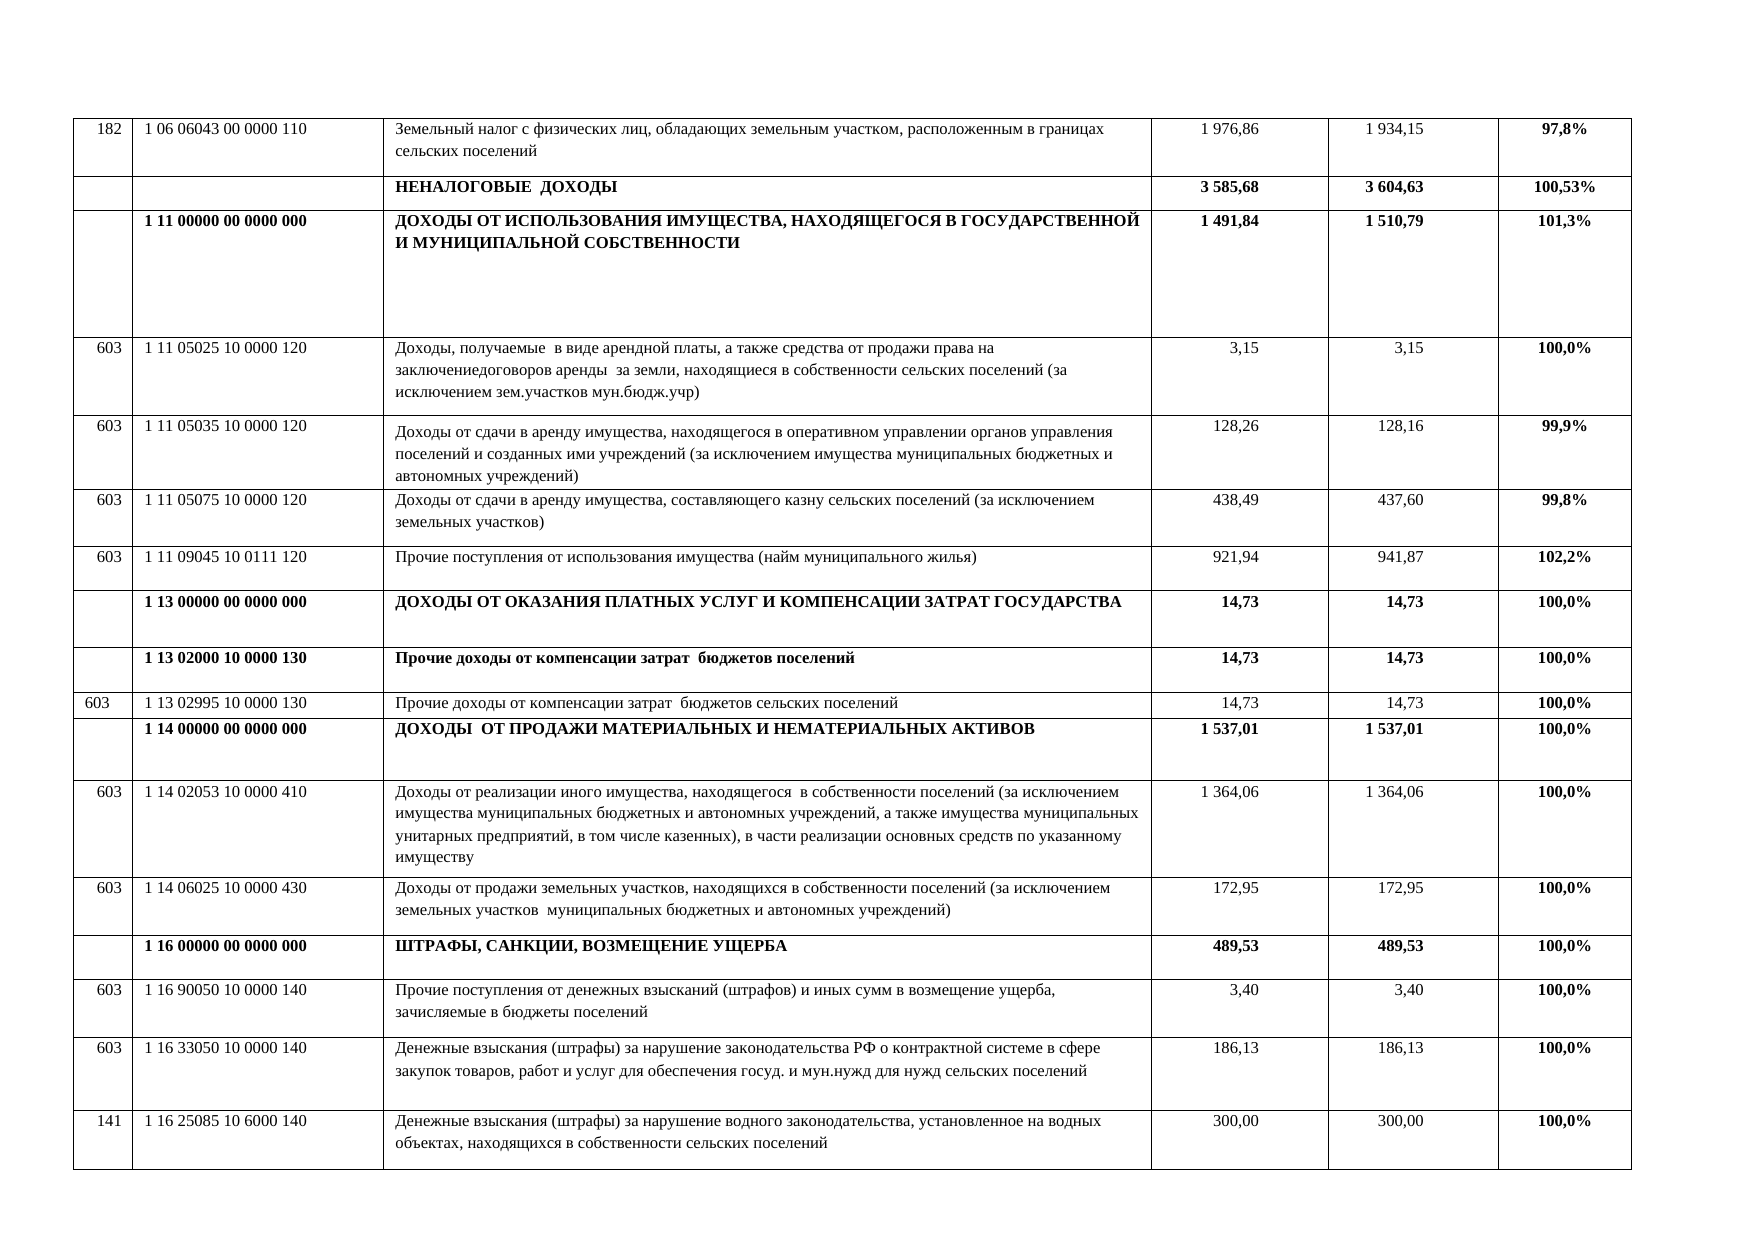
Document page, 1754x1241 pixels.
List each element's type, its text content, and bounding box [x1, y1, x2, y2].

table_cell ШТРАФЫ, САНКЦИИ, ВОЗМЕЩЕНИЕ УЩЕРБА [384, 936, 1151, 979]
table_cell 3,40 [1152, 980, 1328, 1037]
table_cell 100,0% [1499, 1038, 1631, 1110]
table_cell 3 604,63 [1329, 177, 1498, 210]
table_cell 437,60 [1329, 490, 1498, 546]
table_cell 100,0% [1499, 1111, 1631, 1169]
table_cell 1 13 02000 10 0000 130 [133, 648, 383, 692]
table_cell 100,0% [1499, 719, 1631, 780]
table_cell 1 16 00000 00 0000 000 [133, 936, 383, 979]
table_cell 1 16 33050 10 0000 140 [133, 1038, 383, 1110]
table_cell Доходы от сдачи в аренду имущества, находящегося в оперативном управлении органов управления поселений и созданных ими учреждений (за исключением имущества муниципальных бюджетных и автономных учреждений) [384, 416, 1151, 489]
table_cell 100,0% [1499, 980, 1631, 1037]
table_cell 941,87 [1329, 547, 1498, 590]
table_cell 97,8% [1499, 119, 1631, 176]
table_cell 1 16 90050 10 0000 140 [133, 980, 383, 1037]
table_cell [74, 591, 132, 647]
table_cell НЕНАЛОГОВЫЕ ДОХОДЫ [384, 177, 1151, 210]
table_cell 603 [74, 693, 132, 718]
table_cell 128,26 [1152, 416, 1328, 489]
table_cell Денежные взыскания (штрафы) за нарушение водного законодательства, установленное на водных объектах, находящихся в собственности сельских поселений [384, 1111, 1151, 1169]
table_cell ДОХОДЫ ОТ ИСПОЛЬЗОВАНИЯ ИМУЩЕСТВА, НАХОДЯЩЕГОСЯ В ГОСУДАРСТВЕННОЙ И МУНИЦИПАЛЬНОЙ СОБСТВЕННОСТИ [384, 211, 1151, 337]
table_cell 14,73 [1152, 591, 1328, 647]
table_cell 603 [74, 490, 132, 546]
table_cell 99,9% [1499, 416, 1631, 489]
table_cell [133, 177, 383, 210]
table_cell Прочие доходы от компенсации затрат бюджетов поселений [384, 648, 1151, 692]
table_cell 1 11 05025 10 0000 120 [133, 338, 383, 415]
table_cell 1 537,01 [1152, 719, 1328, 780]
table_cell 1 16 25085 10 6000 140 [133, 1111, 383, 1169]
table_cell 300,00 [1152, 1111, 1328, 1169]
table_cell 1 11 00000 00 0000 000 [133, 211, 383, 337]
table_cell Доходы, получаемые в виде арендной платы, а также средства от продажи права на заключениедоговоров аренды за земли, находящиеся в собственности сельских поселений (за исключением зем.участков мун.бюдж.учр) [384, 338, 1151, 415]
table_cell 100,0% [1499, 781, 1631, 877]
table_cell 14,73 [1329, 591, 1498, 647]
table_cell Доходы от сдачи в аренду имущества, составляющего казну сельских поселений (за исключением земельных участков) [384, 490, 1151, 546]
table_cell 14,73 [1329, 648, 1498, 692]
table_cell [74, 211, 132, 337]
table_cell 100,0% [1499, 693, 1631, 718]
table_cell ДОХОДЫ ОТ ПРОДАЖИ МАТЕРИАЛЬНЫХ И НЕМАТЕРИАЛЬНЫХ АКТИВОВ [384, 719, 1151, 780]
table_cell 1 510,79 [1329, 211, 1498, 337]
table_cell 1 13 02995 10 0000 130 [133, 693, 383, 718]
table_cell ДОХОДЫ ОТ ОКАЗАНИЯ ПЛАТНЫХ УСЛУГ И КОМПЕНСАЦИИ ЗАТРАТ ГОСУДАРСТВА [384, 591, 1151, 647]
table_cell 100,0% [1499, 878, 1631, 935]
table_cell 603 [74, 980, 132, 1037]
table_cell 186,13 [1329, 1038, 1498, 1110]
table_cell 3,15 [1152, 338, 1328, 415]
table_cell Прочие поступления от использования имущества (найм муниципального жилья) [384, 547, 1151, 590]
table_cell 1 491,84 [1152, 211, 1328, 337]
table_cell 300,00 [1329, 1111, 1498, 1169]
table_cell 3,15 [1329, 338, 1498, 415]
table_cell Доходы от реализации иного имущества, находящегося в собственности поселений (за исключением имущества муниципальных бюджетных и автономных учреждений, а также имущества муниципальных унитарных предприятий, в том числе казенных), в части реализации основных средств по указанному имуществу [384, 781, 1151, 877]
table_cell 1 13 00000 00 0000 000 [133, 591, 383, 647]
table_cell Земельный налог c физических лиц, обладающих земельным участком, расположенным в границах сельских поселений [384, 119, 1151, 176]
table_cell 172,95 [1329, 878, 1498, 935]
table_cell 186,13 [1152, 1038, 1328, 1110]
table_cell 1 537,01 [1329, 719, 1498, 780]
table_cell 603 [74, 547, 132, 590]
table_cell 14,73 [1329, 693, 1498, 718]
table_cell [74, 177, 132, 210]
table_cell 99,8% [1499, 490, 1631, 546]
table_cell 101,3% [1499, 211, 1631, 337]
table_cell 603 [74, 1038, 132, 1110]
table_cell Прочие поступления от денежных взысканий (штрафов) и иных сумм в возмещение ущерба, зачисляемые в бюджеты поселений [384, 980, 1151, 1037]
table_cell 1 976,86 [1152, 119, 1328, 176]
table_cell 100,0% [1499, 591, 1631, 647]
table_cell Доходы от продажи земельных участков, находящихся в собственности поселений (за исключением земельных участков муниципальных бюджетных и автономных учреждений) [384, 878, 1151, 935]
table_cell 141 [74, 1111, 132, 1169]
table_cell 1 14 06025 10 0000 430 [133, 878, 383, 935]
table_cell 1 06 06043 00 0000 110 [133, 119, 383, 176]
table_cell 1 11 09045 10 0111 120 [133, 547, 383, 590]
table_cell [74, 936, 132, 979]
table_cell 1 11 05075 10 0000 120 [133, 490, 383, 546]
table_cell 489,53 [1329, 936, 1498, 979]
table_cell 489,53 [1152, 936, 1328, 979]
table_cell 3,40 [1329, 980, 1498, 1037]
table_cell 603 [74, 878, 132, 935]
table_cell 128,16 [1329, 416, 1498, 489]
table_cell 603 [74, 338, 132, 415]
table_cell 1 364,06 [1329, 781, 1498, 877]
table_cell 100,0% [1499, 648, 1631, 692]
table_cell 100,0% [1499, 338, 1631, 415]
table_cell 172,95 [1152, 878, 1328, 935]
table_cell Прочие доходы от компенсации затрат бюджетов сельских поселений [384, 693, 1151, 718]
table_cell 1 934,15 [1329, 119, 1498, 176]
table_cell 100,0% [1499, 936, 1631, 979]
table_cell 1 14 02053 10 0000 410 [133, 781, 383, 877]
table_cell 603 [74, 416, 132, 489]
table_cell 3 585,68 [1152, 177, 1328, 210]
table_cell Денежные взыскания (штрафы) за нарушение законодательства РФ о контрактной системе в сфере закупок товаров, работ и услуг для обеспечения госуд. и мун.нужд для нужд сельских поселений [384, 1038, 1151, 1110]
table_cell 1 364,06 [1152, 781, 1328, 877]
table_cell 14,73 [1152, 648, 1328, 692]
table_cell 14,73 [1152, 693, 1328, 718]
table_cell 1 11 05035 10 0000 120 [133, 416, 383, 489]
table_cell 921,94 [1152, 547, 1328, 590]
table_cell 1 14 00000 00 0000 000 [133, 719, 383, 780]
table_cell 102,2% [1499, 547, 1631, 590]
table_cell [74, 719, 132, 780]
table_cell 438,49 [1152, 490, 1328, 546]
table_cell 100,53% [1499, 177, 1631, 210]
table_cell 603 [74, 781, 132, 877]
table_cell 182 [74, 119, 132, 176]
table_cell [74, 648, 132, 692]
